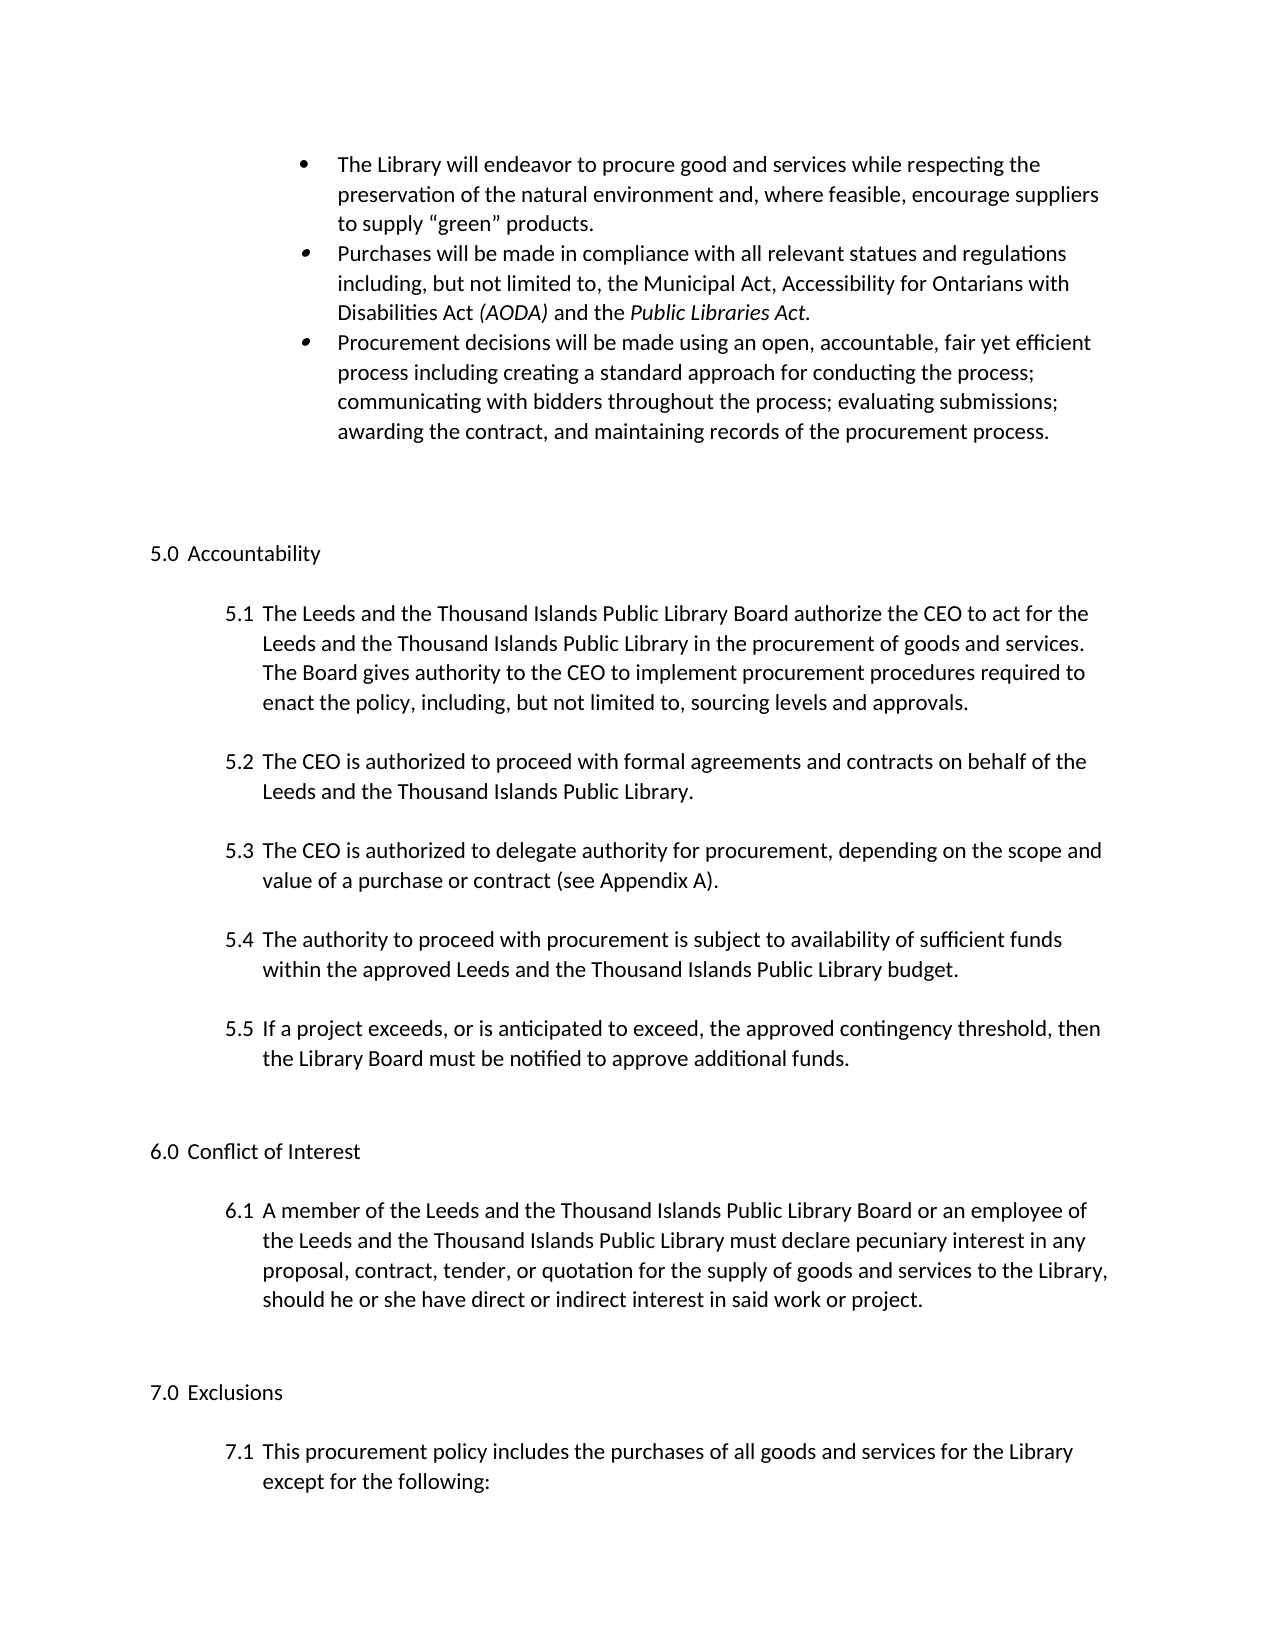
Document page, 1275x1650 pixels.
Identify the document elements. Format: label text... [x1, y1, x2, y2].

list Leeds and the Thousand Islands Public Library in the procurement of goods and services. [262, 629, 1125, 657]
list The authority to proceed with procurement is subject to availability of sufficient funds [225, 926, 1125, 953]
list within the approved Leeds and the Thousand Islands Public Library budget. [262, 955, 1125, 983]
list A member of the Leeds and the Thousand Islands Public Library Board or an employee of [225, 1196, 1125, 1224]
list Exclusions [150, 1378, 1125, 1406]
list Leeds and the Thousand Islands Public Library. [262, 777, 1125, 805]
list the Library Board must be notified to approve additional funds. [262, 1044, 1125, 1072]
list The Leeds and the Thousand Islands Public Library Board authorize the CEO to act for the [225, 599, 1125, 627]
list except for the following: [262, 1467, 1125, 1495]
list Accountability [150, 539, 1125, 568]
list This procurement policy includes the purchases of all goods and services for the Library [225, 1437, 1125, 1466]
list The Board gives authority to the CEO to implement procurement procedures required to enact the policy, including, but not limited to, sourcing levels and approvals. [262, 658, 1125, 716]
list Conflict of Interest [150, 1137, 1125, 1165]
list The Library will endeavor to procure good and services while respecting the preservation of the natural environment and, where feasible, encourage suppliers to supply “green” products. [300, 150, 1125, 237]
list the Leeds and the Thousand Islands Public Library must declare pecuniary interest in any proposal, contract, tender, or quotation for the supply of goods and services to the Library, should he or she have direct or indirect interest in said work or project. [262, 1226, 1125, 1313]
list If a project exceeds, or is anticipated to exceed, the approved contingency threshold, then [225, 1014, 1125, 1043]
list Procurement decisions will be made using an open, accountable, fair yet efficient process including creating a standard approach for conducting the process; communicating with bidders throughout the process; evaluating submissions; awarding the contract, and maintaining records of the procurement process. [300, 328, 1125, 445]
list value of a purchase or contract (see Appendix A). [262, 866, 1125, 894]
list The CEO is authorized to proceed with formal agreements and contracts on behalf of the [225, 747, 1125, 775]
list The CEO is authorized to delegate authority for procurement, depending on the scope and [225, 836, 1125, 864]
list Purchases will be made in compliance with all relevant statues and regulations including, but not limited to, the Municipal Act, Accessibility for Ontarians with Disabilities Act (AODA) and the Public Libraries Act. [300, 239, 1125, 326]
